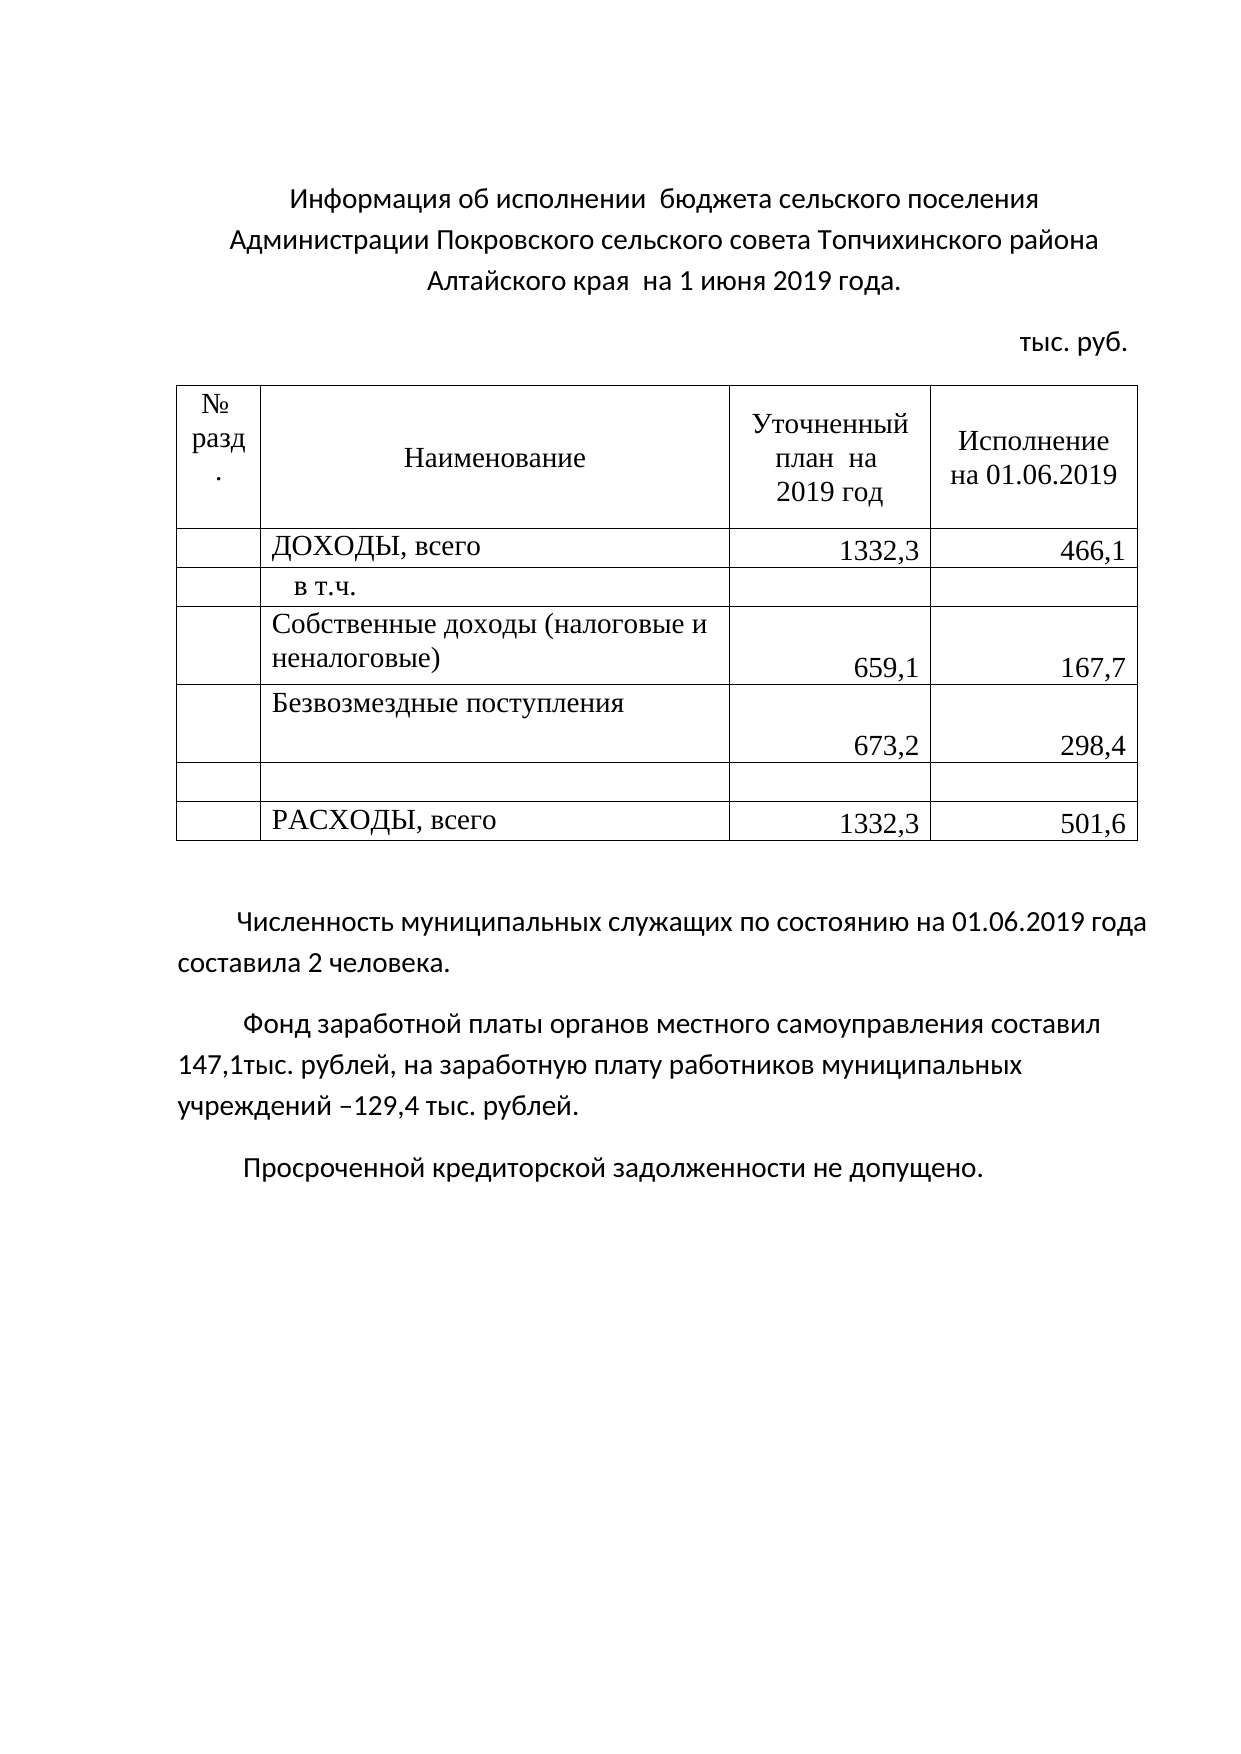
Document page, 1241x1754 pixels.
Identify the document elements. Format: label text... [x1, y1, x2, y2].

table_cell [177, 607, 260, 684]
table_cell [177, 802, 260, 840]
text Фонд заработной платы органов местного самоуправления составил 147,1тыс. рублей, на заработную плату работников муниципальных учреждений –129,4 тыс. рублей. [177, 1006, 1152, 1123]
table_cell 501,6 [931, 802, 1137, 840]
table_cell [177, 685, 260, 762]
table_cell 673,2 [730, 685, 930, 762]
text Численность муниципальных служащих по состоянию на 01.06.2019 года составила 2 человека. [177, 903, 1152, 979]
table_cell [931, 763, 1137, 801]
table_cell ДОХОДЫ, всего [261, 529, 729, 567]
table_cell [177, 529, 260, 567]
text тыс. руб. [177, 323, 1152, 359]
table_header Наименование [261, 386, 729, 527]
table_header Исполнение на 01.06.2019 [931, 386, 1137, 527]
table_cell 466,1 [931, 529, 1137, 567]
table_cell [177, 568, 260, 606]
table_cell 1332,3 [730, 802, 930, 840]
table_cell [261, 763, 729, 801]
table_header № разд. [177, 386, 260, 527]
table_cell [177, 763, 260, 801]
table_cell [931, 568, 1137, 606]
table_cell 167,7 [931, 607, 1137, 684]
table_cell Безвозмездные поступления [261, 685, 729, 762]
table_cell 298,4 [931, 685, 1137, 762]
table_cell Собственные доходы (налоговые и неналоговые) [261, 607, 729, 684]
table_cell [730, 568, 930, 606]
table_cell в т.ч. [261, 568, 729, 606]
table_cell РАСХОДЫ, всего [261, 802, 729, 840]
text Просроченной кредиторской задолженности не допущено. [177, 1149, 1152, 1185]
table_header Уточненный план на 2019 год [730, 386, 930, 527]
table_cell 659,1 [730, 607, 930, 684]
table_cell [730, 763, 930, 801]
text Информация об исполнении бюджета сельского поселения Администрации Покровского сельского совета Топчихинского района Алтайского края на 1 июня 2019 года. [177, 180, 1152, 297]
table_cell 1332,3 [730, 529, 930, 567]
